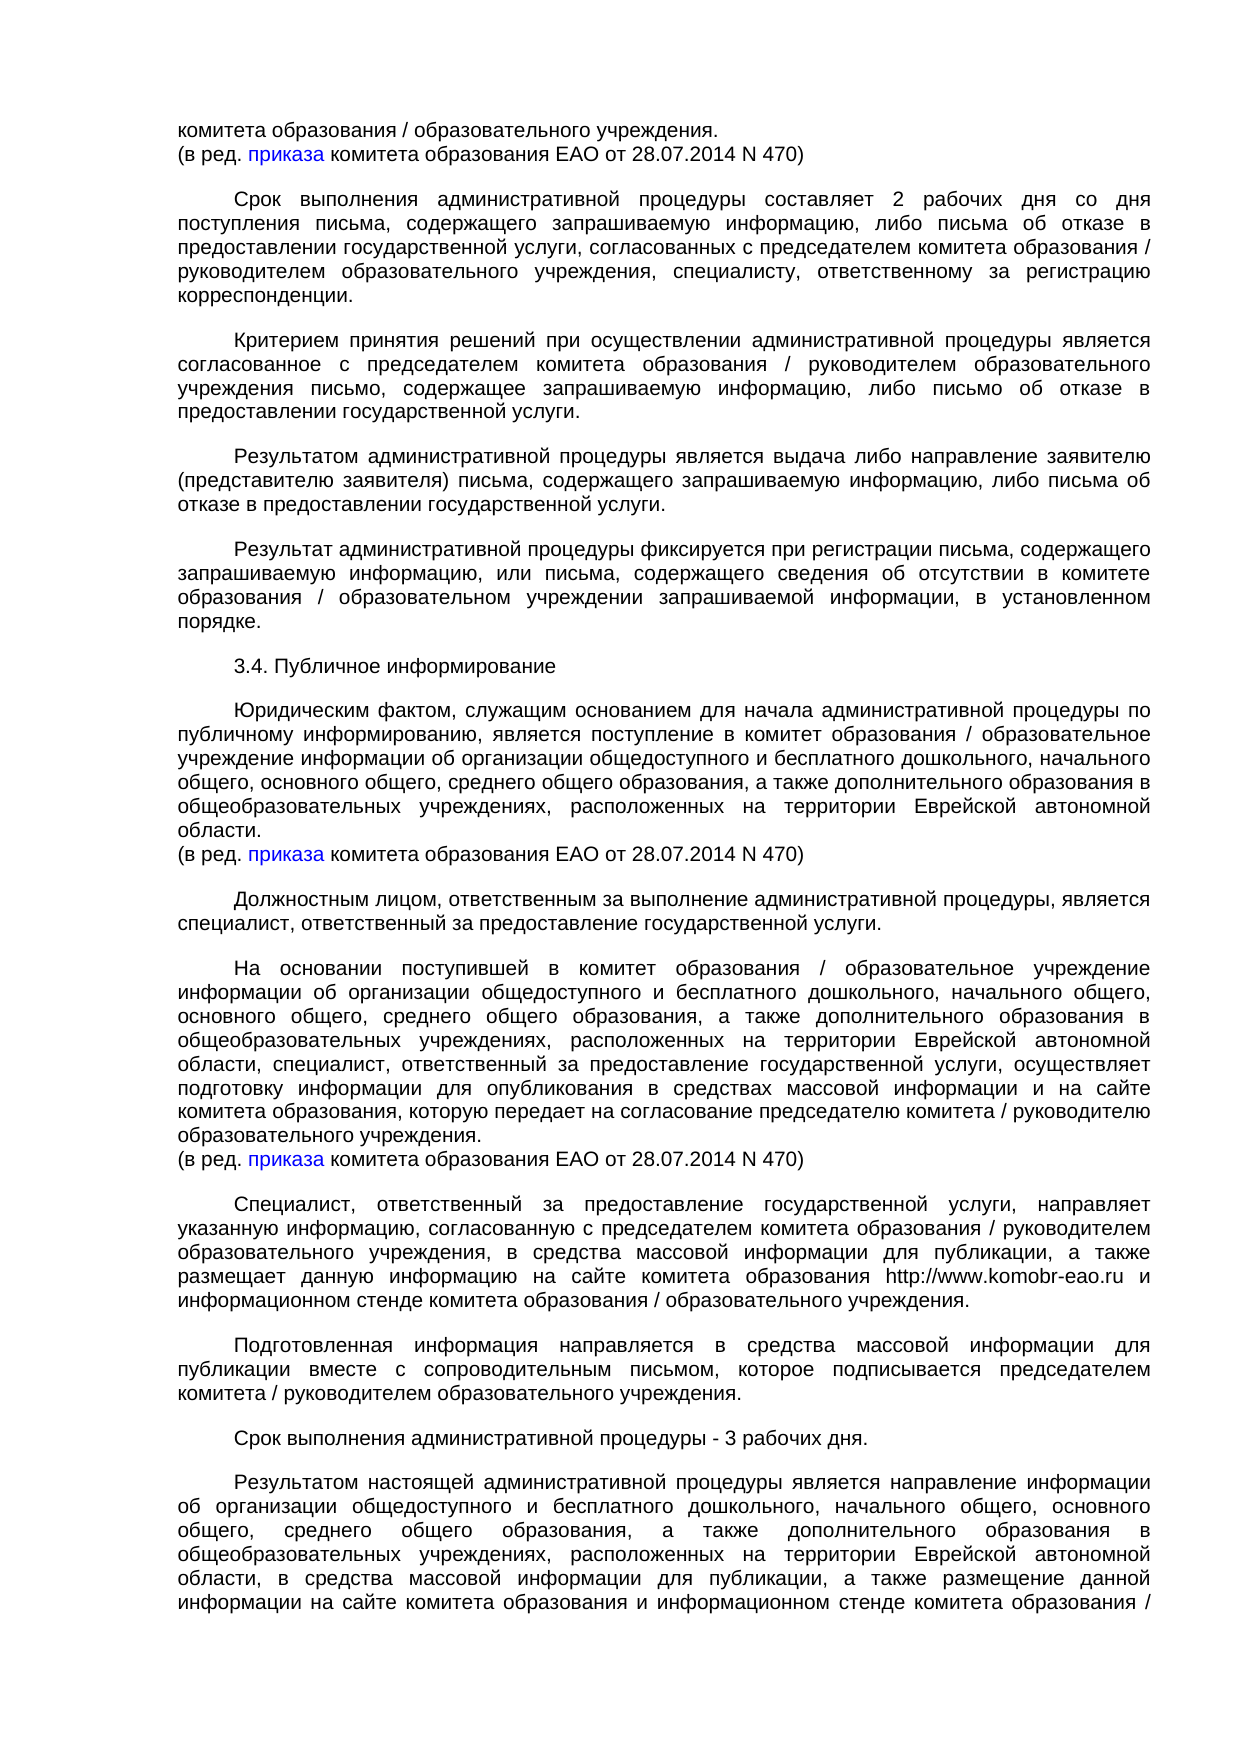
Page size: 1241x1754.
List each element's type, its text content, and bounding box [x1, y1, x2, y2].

text Результат административной процедуры фиксируется при регистрации письма, содержащего запрашиваемую информацию, или письма, содержащего сведения об отсутствии в комитете образования / образовательном учреждении запрашиваемой информации, в установленном порядке. [177, 537, 1152, 633]
text На основании поступившей в комитет образования / образовательное учреждение информации об организации общедоступного и бесплатного дошкольного, начального общего, основного общего, среднего общего образования, а также дополнительного образования в общеобразовательных учреждениях, расположенных на территории Еврейской автономной области, специалист, ответственный за предоставление государственной услуги, осуществляет подготовку информации для опубликования в средствах массовой информации и на сайте комитета образования, которую передает на согласование председателю комитета / руководителю образовательного учреждения. [177, 956, 1152, 1147]
text Специалист, ответственный за предоставление государственной услуги, направляет указанную информацию, согласованную с председателем комитета образования / руководителем образовательного учреждения, в средства массовой информации для публикации, а также размещает данную информацию на сайте комитета образования http://www.komobr-eao.ru и информационном стенде комитета образования / образовательного учреждения. [177, 1192, 1152, 1312]
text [177, 1470, 1152, 1614]
text Срок выполнения административной процедуры - 3 рабочих дня. [177, 1425, 1152, 1449]
text Срок выполнения административной процедуры составляет 2 рабочих дня со дня поступления письма, содержащего запрашиваемую информацию, либо письма об отказе в предоставлении государственной услуги, согласованных с председателем комитета образования / руководителем образовательного учреждения, специалисту, ответственному за регистрацию корреспонденции. [177, 187, 1152, 307]
text 3.4. Публичное информирование [177, 653, 1152, 677]
text Критерием принятия решений при осуществлении административной процедуры является согласованное с председателем комитета образования / руководителем образовательного учреждения письмо, содержащее запрашиваемую информацию, либо письмо об отказе в предоставлении государственной услуги. [177, 327, 1152, 423]
text Результатом административной процедуры является выдача либо направление заявителю (представителю заявителя) письма, содержащего запрашиваемую информацию, либо письма об отказе в предоставлении государственной услуги. [177, 444, 1152, 516]
text (в ред. приказа комитета образования ЕАО от 28.07.2014 N 470) [177, 842, 1152, 866]
text Должностным лицом, ответственным за выполнение административной процедуры, является специалист, ответственный за предоставление государственной услуги. [177, 887, 1152, 935]
text (в ред. приказа комитета образования ЕАО от 28.07.2014 N 470) [177, 1147, 1152, 1171]
text Подготовленная информация направляется в средства массовой информации для публикации вместе с сопроводительным письмом, которое подписывается председателем комитета / руководителем образовательного учреждения. [177, 1333, 1152, 1404]
text (в ред. приказа комитета образования ЕАО от 28.07.2014 N 470) [177, 142, 1152, 166]
text Юридическим фактом, служащим основанием для начала административной процедуры по публичному информированию, является поступление в комитет образования / образовательное учреждение информации об организации общедоступного и бесплатного дошкольного, начального общего, основного общего, среднего общего образования, а также дополнительного образования в общеобразовательных учреждениях, расположенных на территории Еврейской автономной области. [177, 698, 1152, 842]
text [177, 118, 1152, 142]
